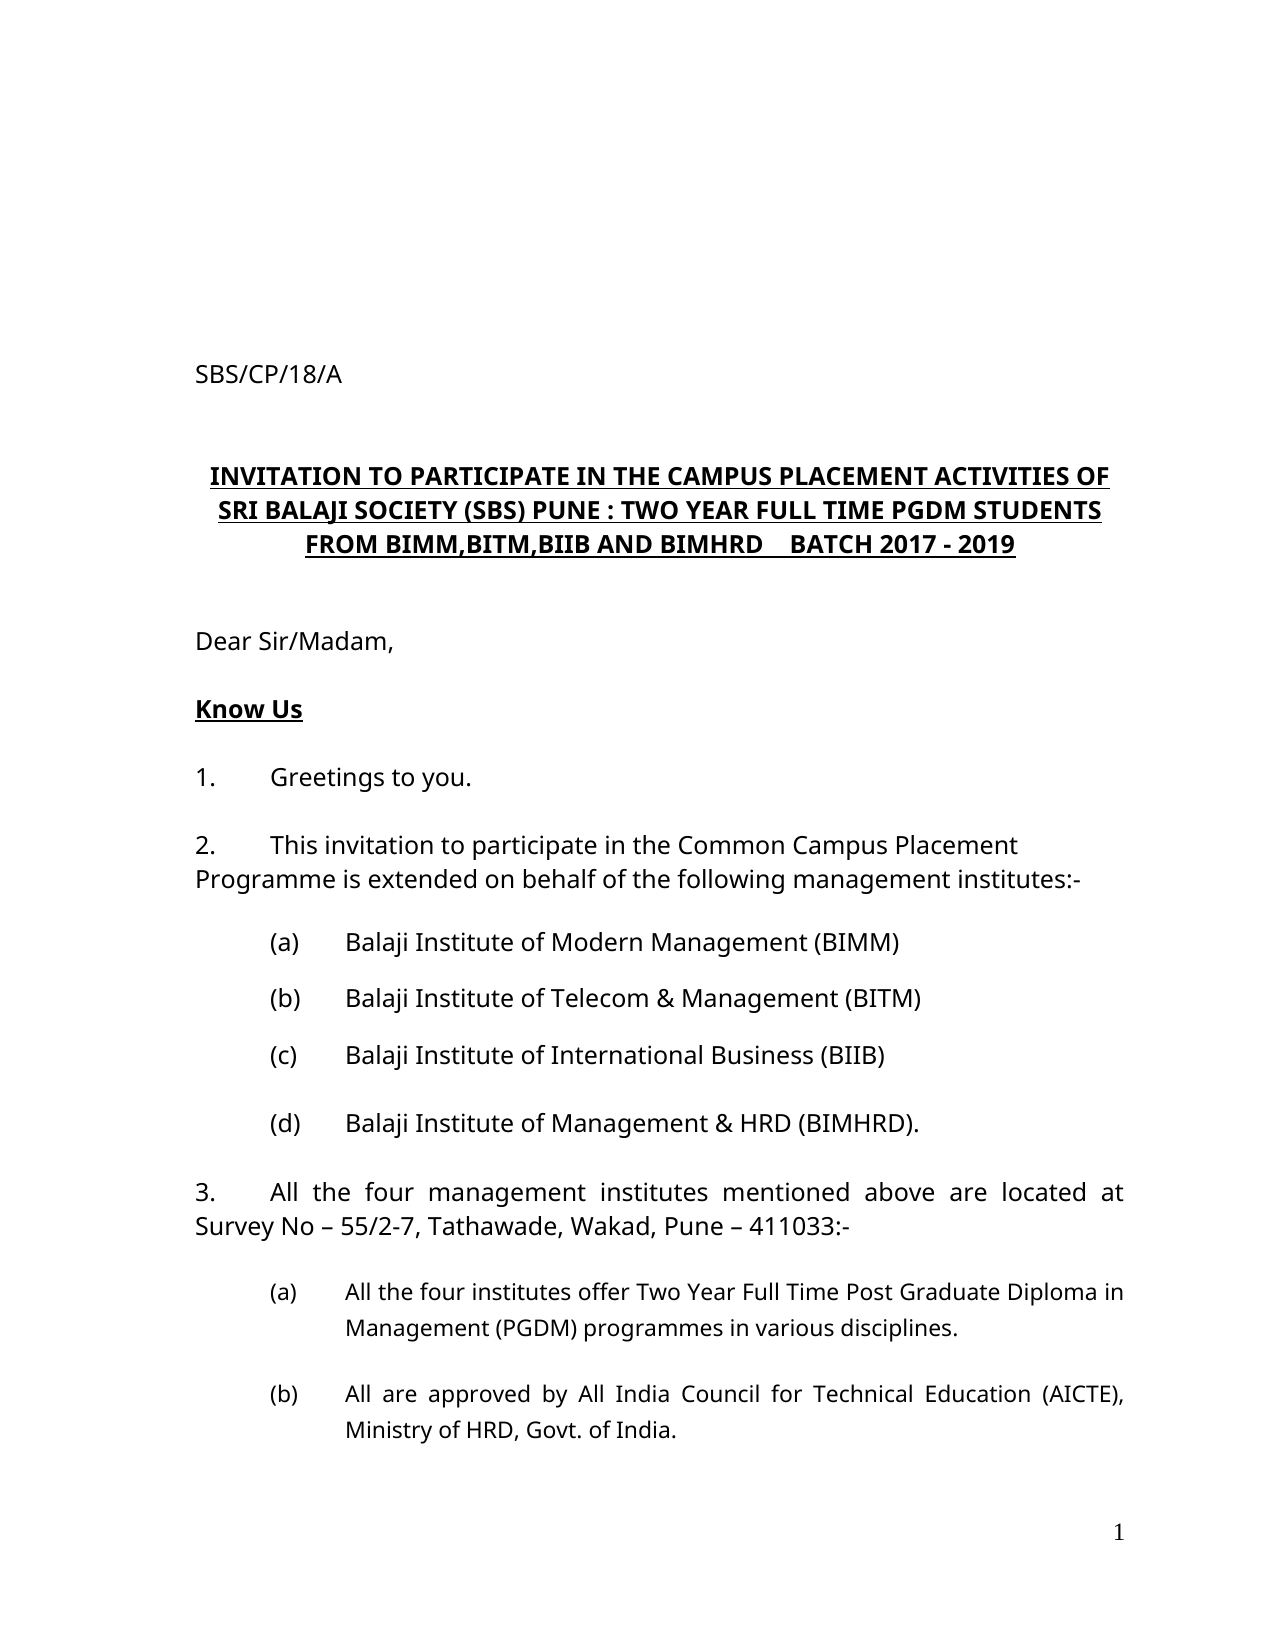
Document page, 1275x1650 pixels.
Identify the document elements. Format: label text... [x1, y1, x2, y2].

list All the four institutes offer Two Year Full Time Post Graduate Diploma in Management (PGDM) programmes in various disciplines. [270, 1276, 1125, 1343]
text (a) Balaji Institute of Modern Management (BIMM) [270, 924, 1125, 958]
text (d) Balaji Institute of Management & HRD (BIMHRD). [270, 1106, 1125, 1140]
text 1. Greetings to you. [195, 760, 1125, 794]
text (b) Balaji Institute of Telecom & Management (BITM) [270, 981, 1125, 1015]
text 3. All the four management institutes mentioned above are located at Survey No – 55/2-7, Tathawade, Wakad, Pune – 411033:- [195, 1174, 1125, 1242]
text SBS/CP/18/A [195, 357, 1125, 391]
subtitle Know Us [195, 692, 1125, 726]
text (c) Balaji Institute of International Business (BIIB) [270, 1038, 1125, 1072]
list All are approved by All India Council for Technical Education (AICTE), Ministry of HRD, Govt. of India. [270, 1378, 1125, 1445]
text 2. This invitation to participate in the Common Campus Placement Programme is extended on behalf of the following management institutes:- [195, 828, 1125, 896]
text Dear Sir/Madam, [195, 623, 1125, 657]
text INVITATION TO PARTICIPATE IN THE CAMPUS PLACEMENT ACTIVITIES OF SRI BALAJI SOCIETY (SBS) PUNE : TWO YEAR FULL TIME PGDM STUDENTS FROM BIMM,BITM,BIIB AND BIMHRD BATCH 2017 - 2019 [195, 459, 1125, 561]
